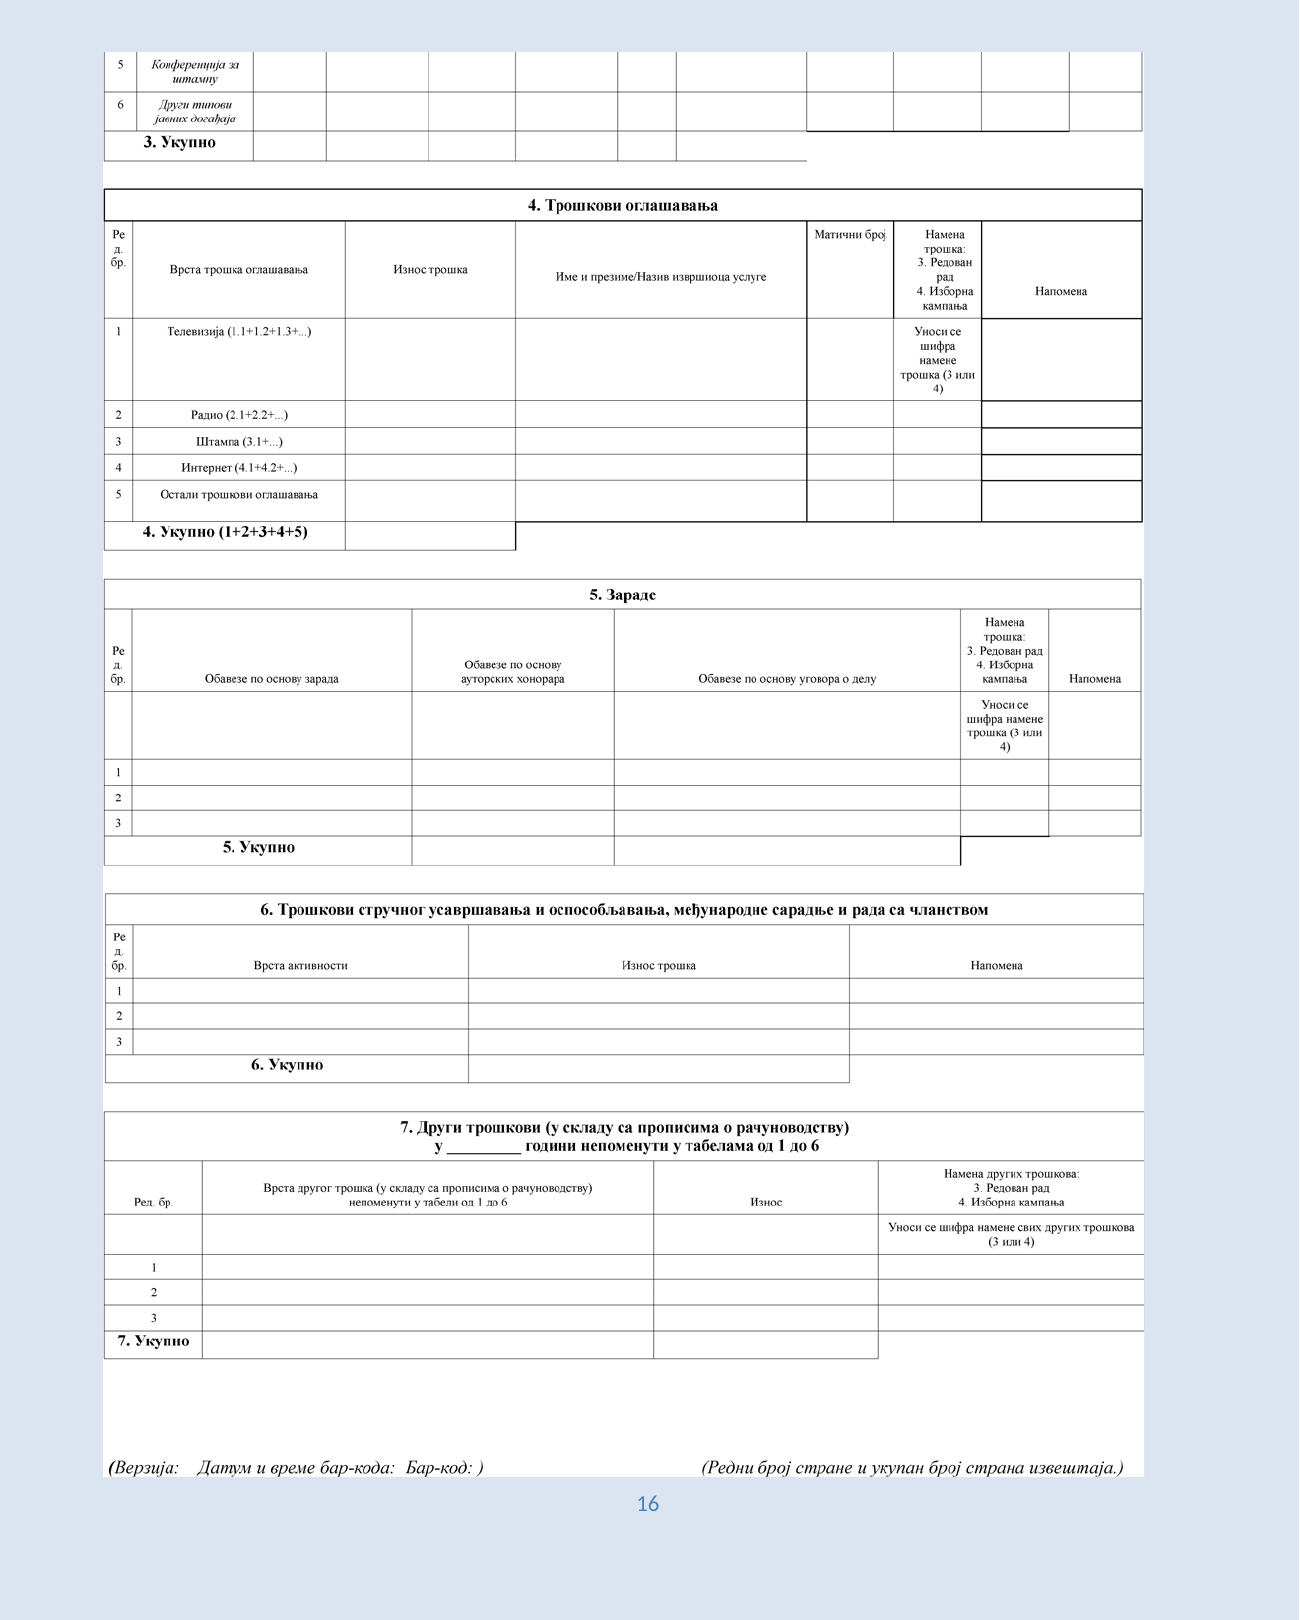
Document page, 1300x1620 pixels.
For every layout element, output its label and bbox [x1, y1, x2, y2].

picture [103, 52, 1145, 1477]
